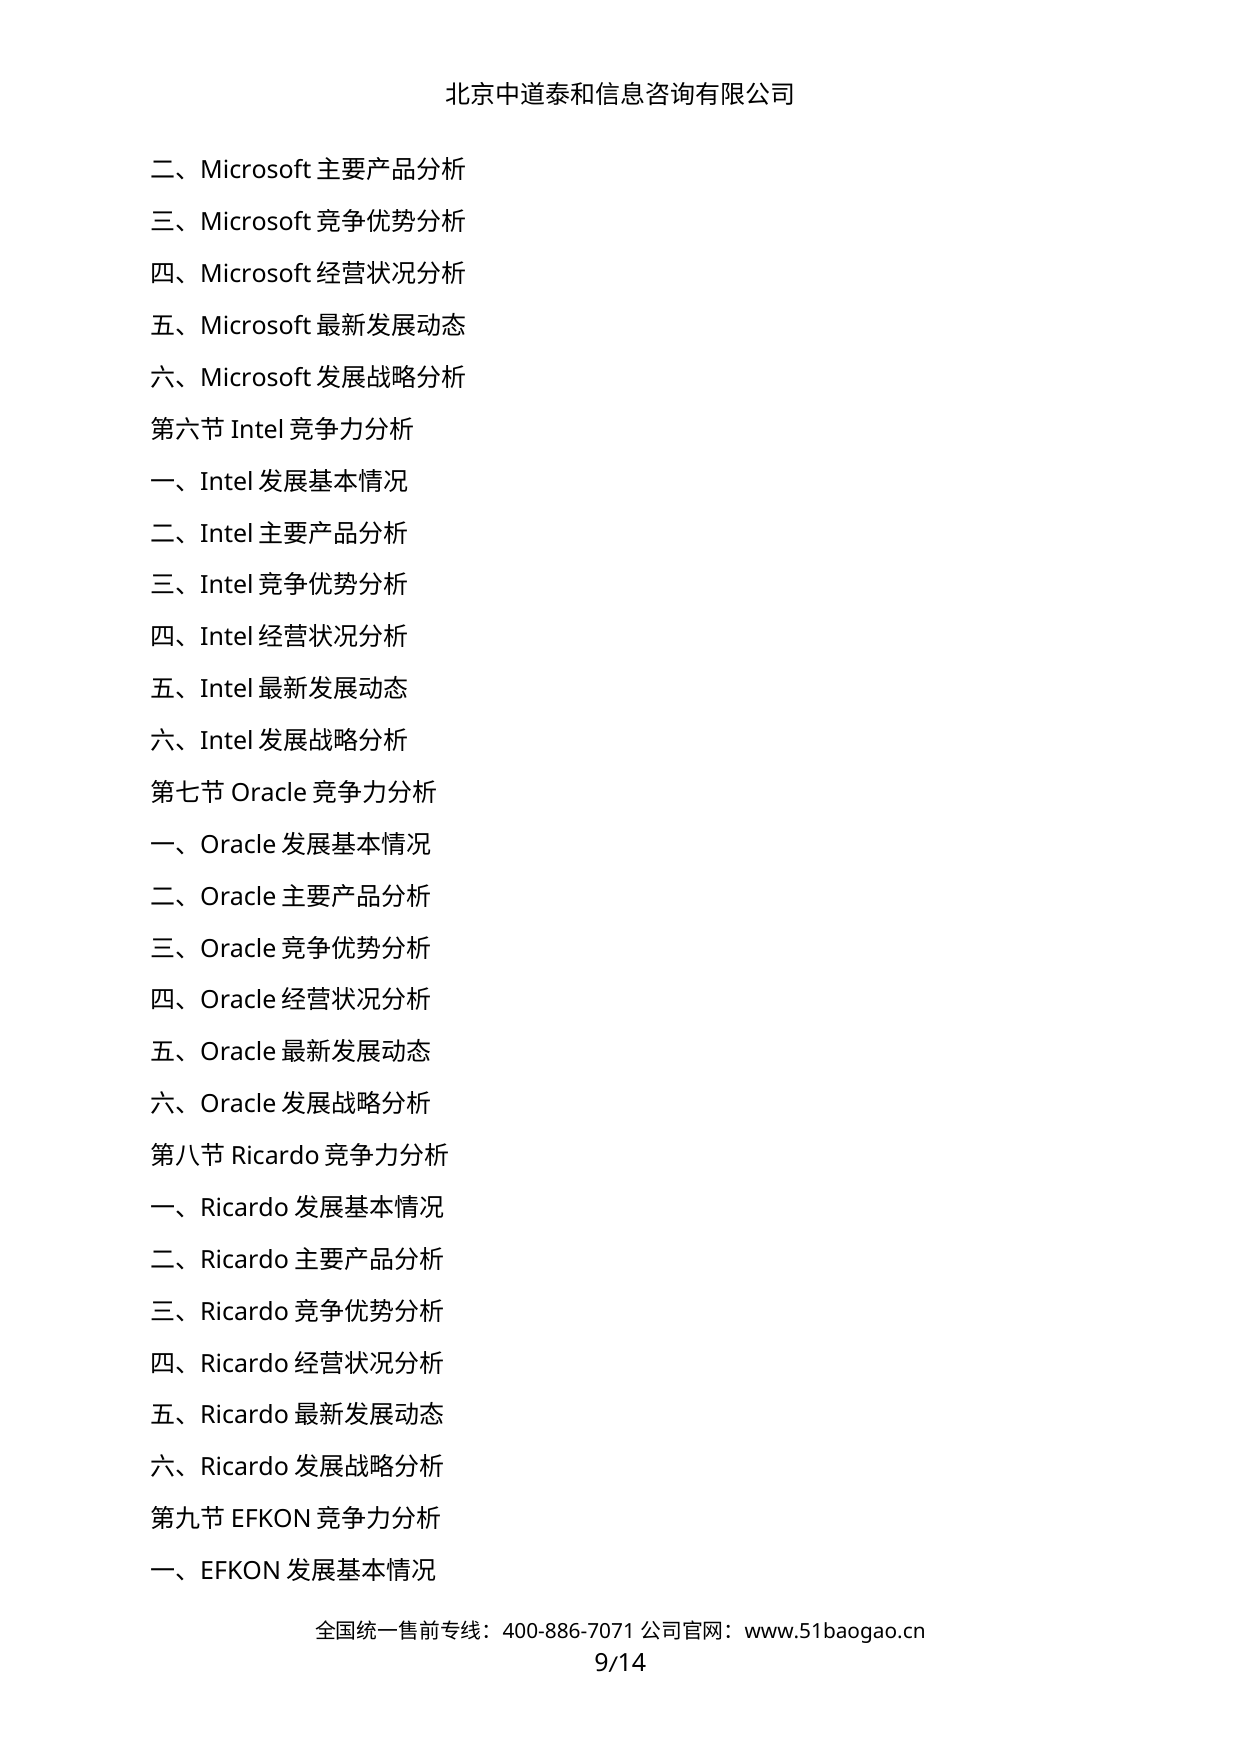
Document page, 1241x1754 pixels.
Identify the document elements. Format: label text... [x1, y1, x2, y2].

text 四、Oracle经营状况分析 [150, 980, 1090, 1016]
text 一、EFKON发展基本情况 [150, 1551, 1090, 1587]
text 四、Ricardo经营状况分析 [150, 1343, 1090, 1379]
text 二、Ricardo主要产品分析 [150, 1239, 1090, 1276]
text 六、Oracle发展战略分析 [150, 1084, 1090, 1120]
text 二、Microsoft主要产品分析 [150, 150, 1090, 186]
text 二、Oracle主要产品分析 [150, 876, 1090, 912]
text 四、Intel经营状况分析 [150, 617, 1090, 653]
text 二、Intel主要产品分析 [150, 513, 1090, 549]
text 四、Microsoft经营状况分析 [150, 254, 1090, 290]
text 三、Microsoft竞争优势分析 [150, 202, 1090, 238]
text 第八节 Ricardo竞争力分析 [150, 1136, 1090, 1172]
text 六、Ricardo发展战略分析 [150, 1447, 1090, 1483]
text 六、Microsoft发展战略分析 [150, 357, 1090, 394]
text 五、Intel最新发展动态 [150, 669, 1090, 705]
text 五、Microsoft最新发展动态 [150, 306, 1090, 342]
text 第九节 EFKON竞争力分析 [150, 1499, 1090, 1535]
text 三、Intel竞争优势分析 [150, 565, 1090, 601]
text 五、Ricardo最新发展动态 [150, 1395, 1090, 1431]
text 一、Oracle发展基本情况 [150, 824, 1090, 861]
text 第七节 Oracle竞争力分析 [150, 772, 1090, 809]
text 六、Intel发展战略分析 [150, 721, 1090, 757]
text 三、Ricardo竞争优势分析 [150, 1291, 1090, 1327]
text 第六节 Intel竞争力分析 [150, 409, 1090, 446]
text 一、Ricardo发展基本情况 [150, 1187, 1090, 1224]
text 五、Oracle最新发展动态 [150, 1032, 1090, 1068]
text 三、Oracle竞争优势分析 [150, 928, 1090, 964]
text 一、Intel发展基本情况 [150, 461, 1090, 497]
